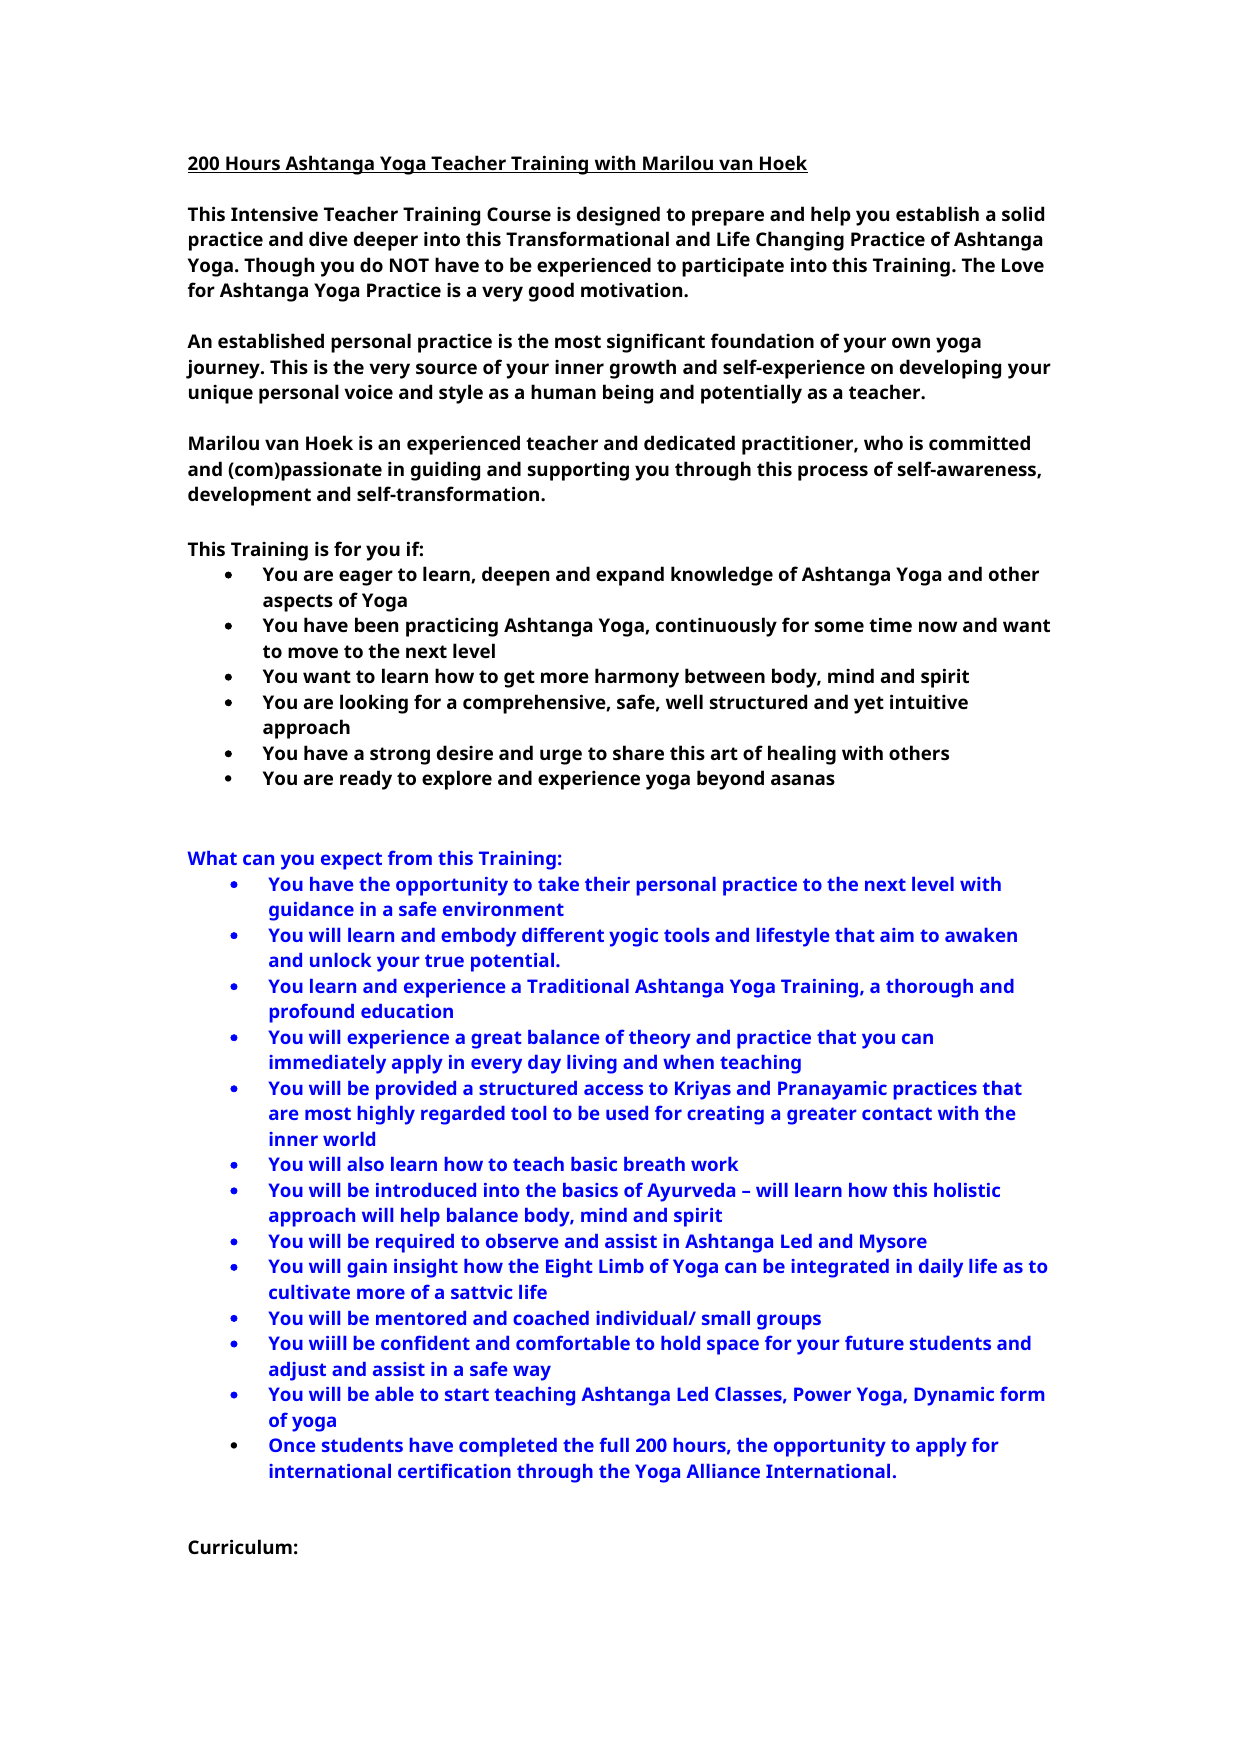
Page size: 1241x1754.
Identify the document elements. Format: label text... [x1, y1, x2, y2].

list You will be provided a structured access to Kriyas and Pranayamic practices that are most highly regarded tool to be used for creating a greater contact with the inner world [231, 1075, 1053, 1152]
text An established personal practice is the most significant foundation of your own yoga journey. This is the very source of your inner growth and self-experience on developing your unique personal voice and style as a human being and potentially as a teacher. [187, 329, 1053, 405]
list You are looking for a comprehensive, safe, well structured and yet intuitive approach [225, 689, 1053, 740]
list You learn and experience a Traditional Ashtanga Yoga Training, a thorough and profound education [231, 973, 1053, 1024]
list You wiill be confident and comfortable to hold space for your future students and adjust and assist in a safe way [231, 1330, 1053, 1381]
text This Intensive Teacher Training Course is designed to prepare and help you establish a solid practice and dive deeper into this Transformational and Life Changing Practice of Ashtanga Yoga. Though you do NOT have to be experienced to participate into this Training. The Love for Ashtanga Yoga Practice is a very good motivation. [187, 201, 1053, 303]
list You will gain insight how the Eight Limb of Yoga can be integrated in daily life as to cultivate more of a sattvic life [231, 1254, 1053, 1305]
text This Training is for you if: [187, 536, 1053, 562]
text What can you expect from this Training: [187, 846, 1053, 871]
list You have a strong desire and urge to share this art of healing with others [225, 740, 1053, 766]
list You will be able to start teaching Ashtanga Led Classes, Power Yoga, Dynamic form of yoga [231, 1381, 1053, 1432]
list You will be required to observe and assist in Ashtanga Led and Mysore [231, 1228, 1053, 1254]
text 200 Hours Ashtanga Yoga Teacher Training with Marilou van Hoek [187, 150, 1053, 176]
text Marilou van Hoek is an experienced teacher and dedicated practitioner, who is committed and (com)passionate in guiding and supporting you through this process of self-awareness, development and self-transformation. [187, 431, 1053, 536]
text Curriculum: [187, 1509, 1053, 1560]
list You have the opportunity to take their personal practice to the next level with guidance in a safe environment [231, 871, 1053, 922]
list You will also learn how to teach basic breath work [231, 1152, 1053, 1177]
list You will be introduced into the basics of Ayurveda – will learn how this holistic approach will help balance body, mind and spirit [231, 1177, 1053, 1228]
list You want to learn how to get more harmony between body, mind and spirit [225, 664, 1053, 689]
list You will experience a great balance of theory and practice that you can immediately apply in every day living and when teaching [231, 1024, 1053, 1075]
list Once students have completed the full 200 hours, the opportunity to apply for international certification through the Yoga Alliance International. [231, 1432, 1053, 1483]
list You will learn and embody different yogic tools and lifestyle that aim to awaken and unlock your true potential. [231, 922, 1053, 973]
list You are ready to explore and experience yoga beyond asanas [225, 766, 1053, 846]
list You will be mentored and coached individual/ small groups [231, 1305, 1053, 1330]
list You have been practicing Ashtanga Yoga, continuously for some time now and want to move to the next level [225, 613, 1053, 664]
list You are eager to learn, deepen and expand knowledge of Ashtanga Yoga and other aspects of Yoga [225, 562, 1053, 613]
